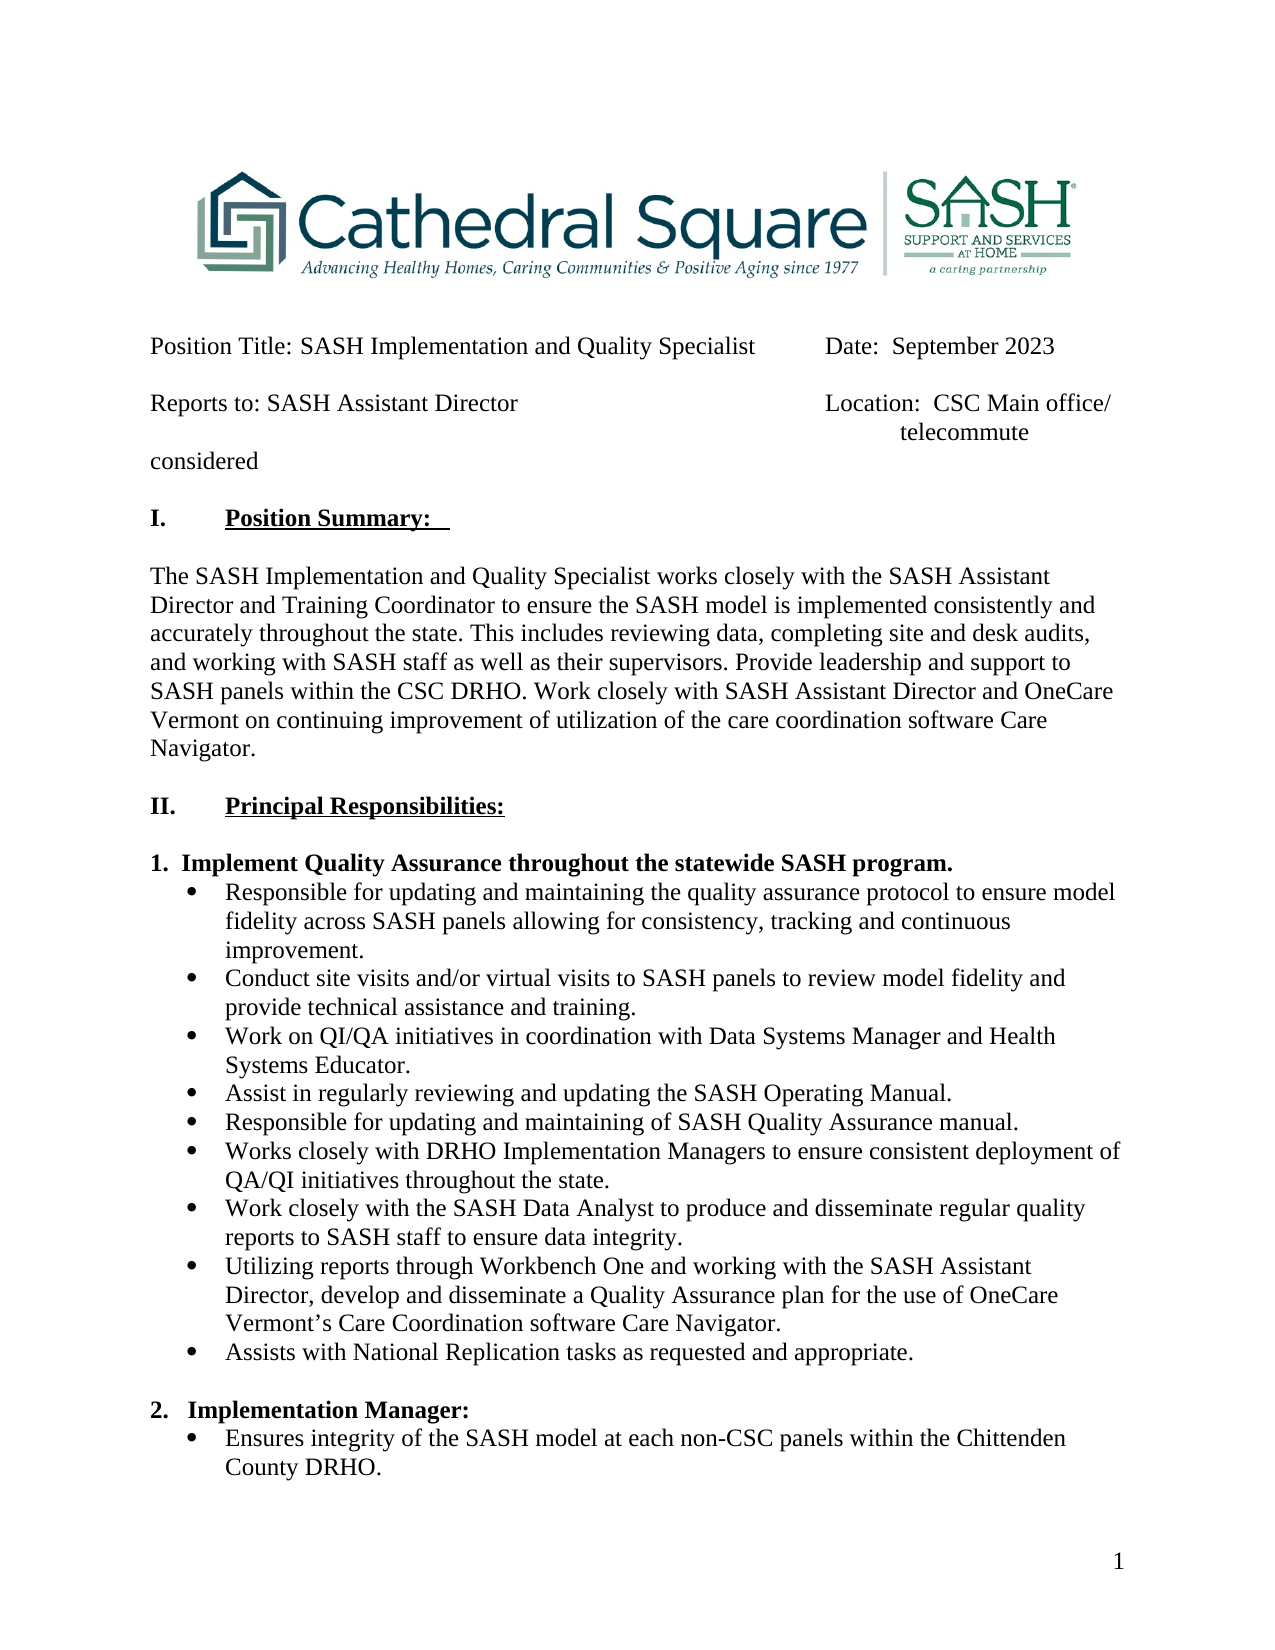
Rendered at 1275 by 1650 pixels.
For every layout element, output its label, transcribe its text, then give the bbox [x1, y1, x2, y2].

text Position Title: SASH Implementation and Quality Specialist Date: September 2023 [150, 331, 1125, 360]
text Reports to: SASH Assistant Director Location: CSC Main office/ telecommute considered [150, 388, 1125, 475]
picture [187, 141, 1088, 303]
list Ensures integrity of the SASH model at each non-CSC panels within the Chittenden County DRHO. [187, 1423, 1125, 1481]
list Assist in regularly reviewing and updating the SASH Operating Manual. [187, 1078, 1125, 1107]
list Work on QI/QA initiatives in coordination with Data Systems Manager and Health Systems Educator. [187, 1021, 1125, 1078]
list Responsible for updating and maintaining the quality assurance protocol to ensure model fidelity across SASH panels allowing for consistency, tracking and continuous improvement. [187, 877, 1125, 963]
list Work closely with the SASH Data Analyst to produce and disseminate regular quality reports to SASH staff to ensure data integrity. [187, 1193, 1125, 1251]
list Responsible for updating and maintaining of SASH Quality Assurance manual. [187, 1107, 1125, 1136]
text 2. Implementation Manager: [150, 1395, 1125, 1423]
list Position Summary: [150, 503, 1125, 532]
list Works closely with DRHO Implementation Managers to ensure consistent deployment of QA/QI initiatives throughout the state. [187, 1136, 1125, 1193]
text The SASH Implementation and Quality Specialist works closely with the SASH Assistant Director and Training Coordinator to ensure the SASH model is implemented consistently and accurately throughout the state. This includes reviewing data, completing site and desk audits, and working with SASH staff as well as their supervisors. Provide leadership and support to SASH panels within the CSC DRHO. Work closely with SASH Assistant Director and OneCare Vermont on continuing improvement of utilization of the care coordination software Care Navigator. [150, 561, 1125, 762]
text 1. Implement Quality Assurance throughout the statewide SASH program. [150, 848, 1125, 877]
list Conduct site visits and/or virtual visits to SASH panels to review model fidelity and provide technical assistance and training. [187, 963, 1125, 1021]
list Assists with National Replication tasks as requested and appropriate. [187, 1337, 1125, 1366]
list Utilizing reports through Workbench One and working with the SASH Assistant Director, develop and disseminate a Quality Assurance plan for the use of OneCare Vermont’s Care Coordination software Care Navigator. [187, 1251, 1125, 1337]
list Principal Responsibilities: [150, 791, 1125, 820]
